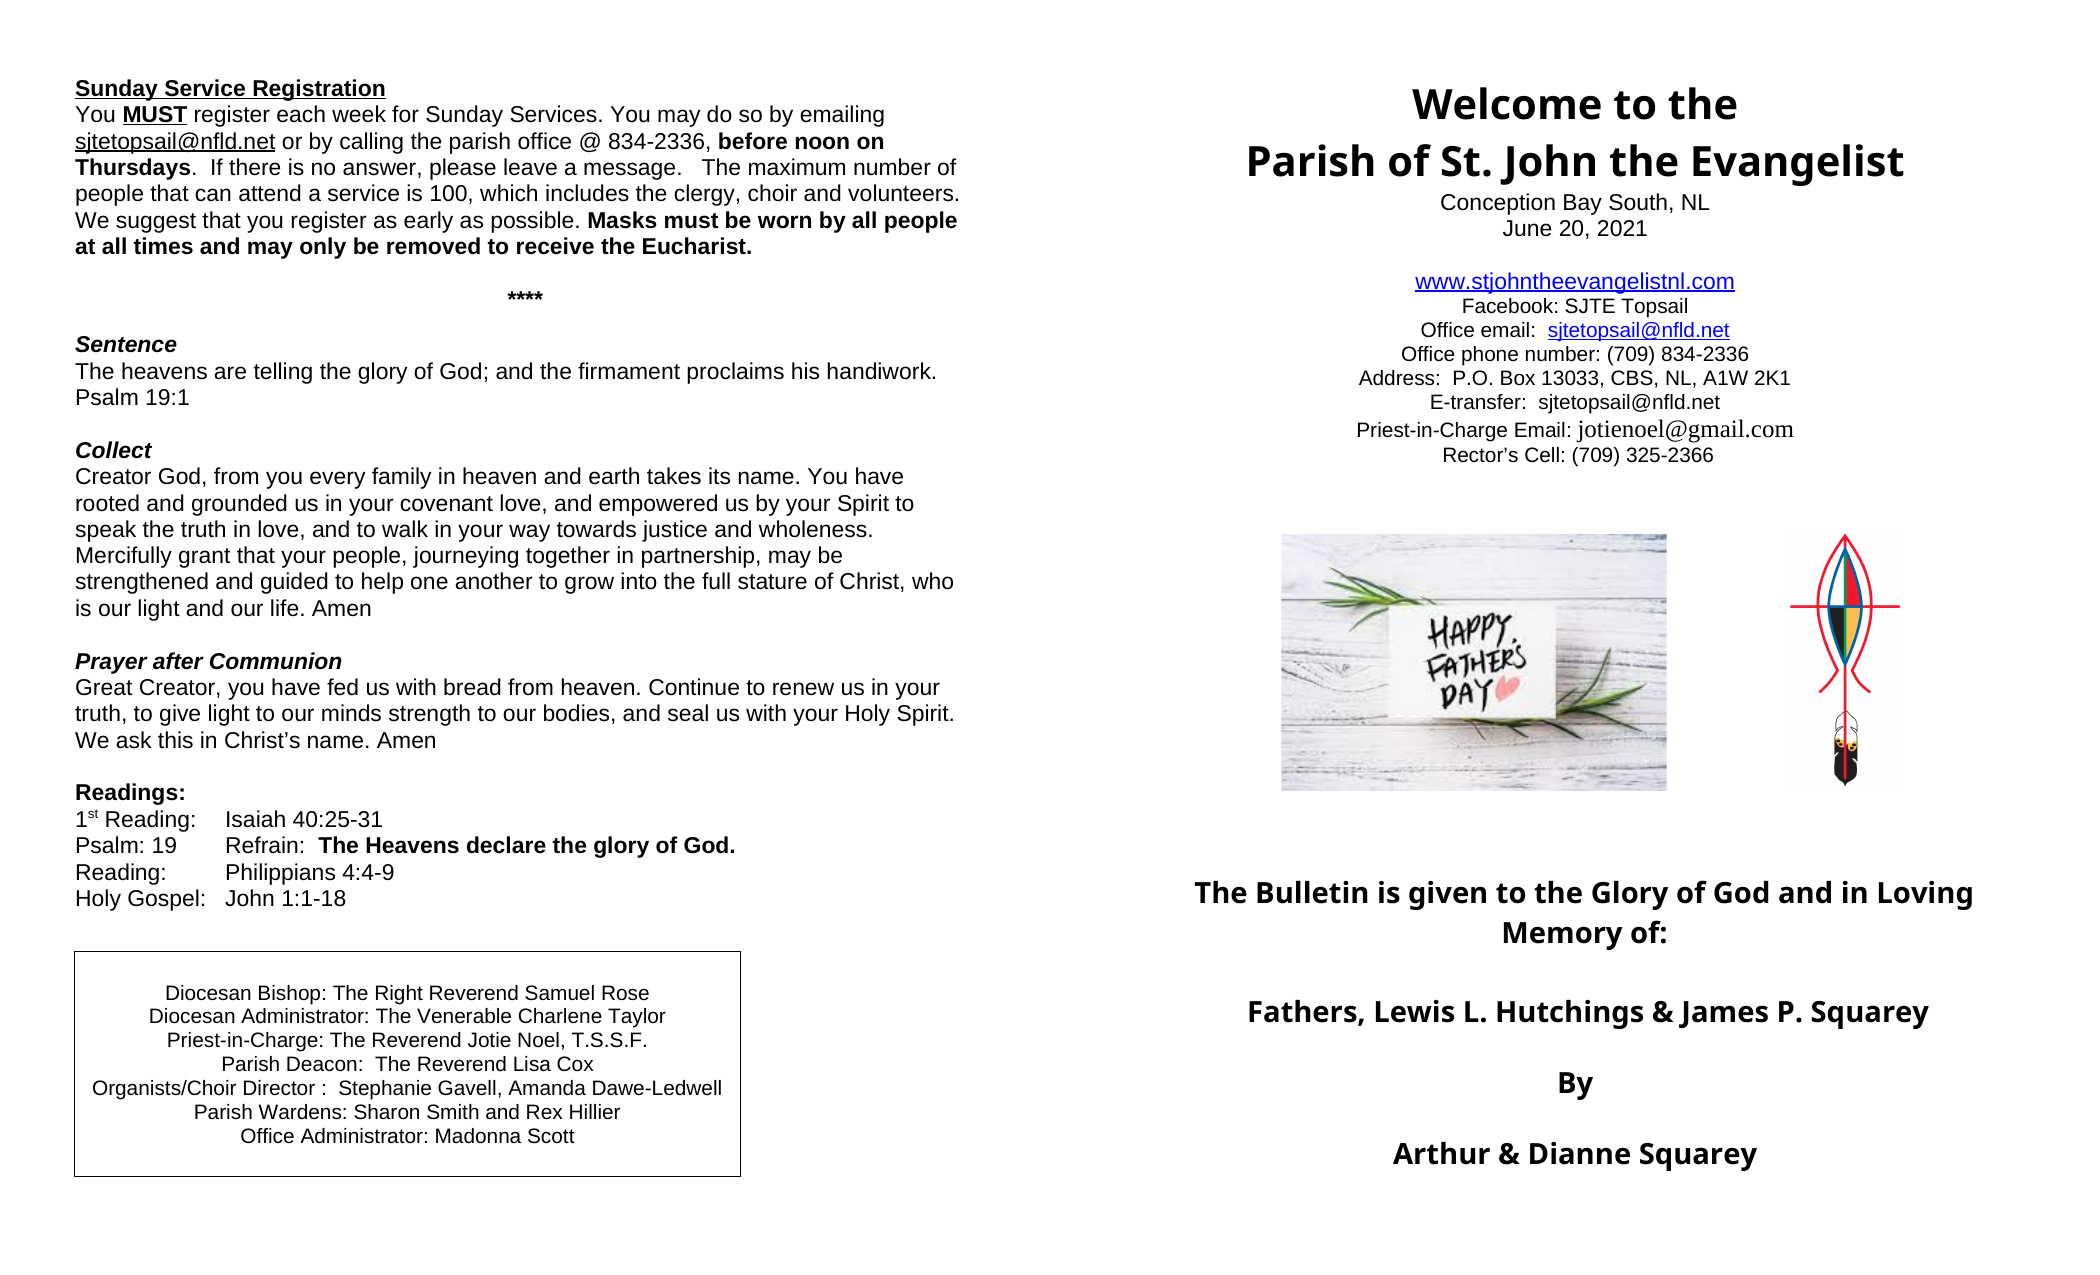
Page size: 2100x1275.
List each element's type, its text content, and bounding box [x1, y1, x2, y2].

text The heavens are telling the glory of God; and the firmament proclaims his handiwork. Psalm 19:1 [75, 358, 975, 410]
text By [1125, 1063, 2025, 1102]
text www.stjohntheevangelistnl.com [1125, 268, 2025, 294]
text E-transfer: sjtetopsail@nfld.net [1125, 390, 2025, 414]
text Parish of St. John the Evangelist [1125, 132, 2025, 188]
text Holy Gospel: John 1:1-18 [75, 885, 975, 911]
text Prayer after Communion [75, 648, 975, 674]
text You MUST register each week for Sunday Services. You may do so by emailing sjtetopsail@nfld.net or by calling the parish office @ 834-2336, before noon on Thursdays. If there is no answer, please leave a message. The maximum number of people that can attend a service is 100, which includes the clergy, choir and volunteers. We suggest that you register as early as possible. Masks must be worn by all people at all times and may only be removed to receive the Eucharist. [75, 101, 975, 259]
text Collect [75, 437, 975, 463]
text Reading: Philippians 4:4-9 [75, 858, 975, 885]
text Rector’s Cell: (709) 325-2366 [1125, 442, 2025, 466]
text Address: P.O. Box 13033, CBS, NL, A1W 2K1 [1125, 366, 2025, 390]
text Fathers, Lewis L. Hutchings & James P. Squarey [1144, 992, 2025, 1031]
text Psalm: 19 Refrain: The Heavens declare the glory of God. [75, 832, 975, 858]
text Priest-in-Charge Email: jotienoel@gmail.com [1125, 414, 2025, 442]
text The Bulletin is given to the Glory of God and in Loving Memory of: [1144, 873, 2025, 952]
text Facebook: SJTE Topsail [1125, 294, 2025, 318]
text Conception Bay South, NL [1125, 188, 2025, 215]
text 1st Reading: Isaiah 40:25-31 [75, 806, 975, 832]
text Creator God, from you every family in heaven and earth takes its name. You have rooted and grounded us in your covenant love, and empowered us by your Spirit to speak the truth in love, and to walk in your way towards justice and wholeness. Mercifully grant that your people, journeying together in partnership, may be strengthened and guided to help one another to grow into the full stature of Christ, who is our light and our life. Amen [75, 463, 975, 621]
text Office email: sjtetopsail@nfld.net [1125, 318, 2025, 342]
text Office phone number: (709) 834-2336 [1125, 342, 2025, 366]
picture [1281, 534, 1667, 791]
text Readings: [75, 779, 975, 806]
text Welcome to the [1125, 75, 2025, 132]
text Arthur & Dianne Squarey [1125, 1134, 2025, 1173]
text **** [75, 286, 975, 312]
text June 20, 2021 [1125, 215, 2025, 241]
text Sunday Service Registration [75, 75, 975, 101]
text Great Creator, you have fed us with bread from heaven. Continue to renew us in your truth, to give light to our minds strength to our bodies, and seal us with your Holy Spirit. We ask this in Christ’s name. Amen [75, 674, 975, 753]
text Sentence [75, 331, 975, 358]
